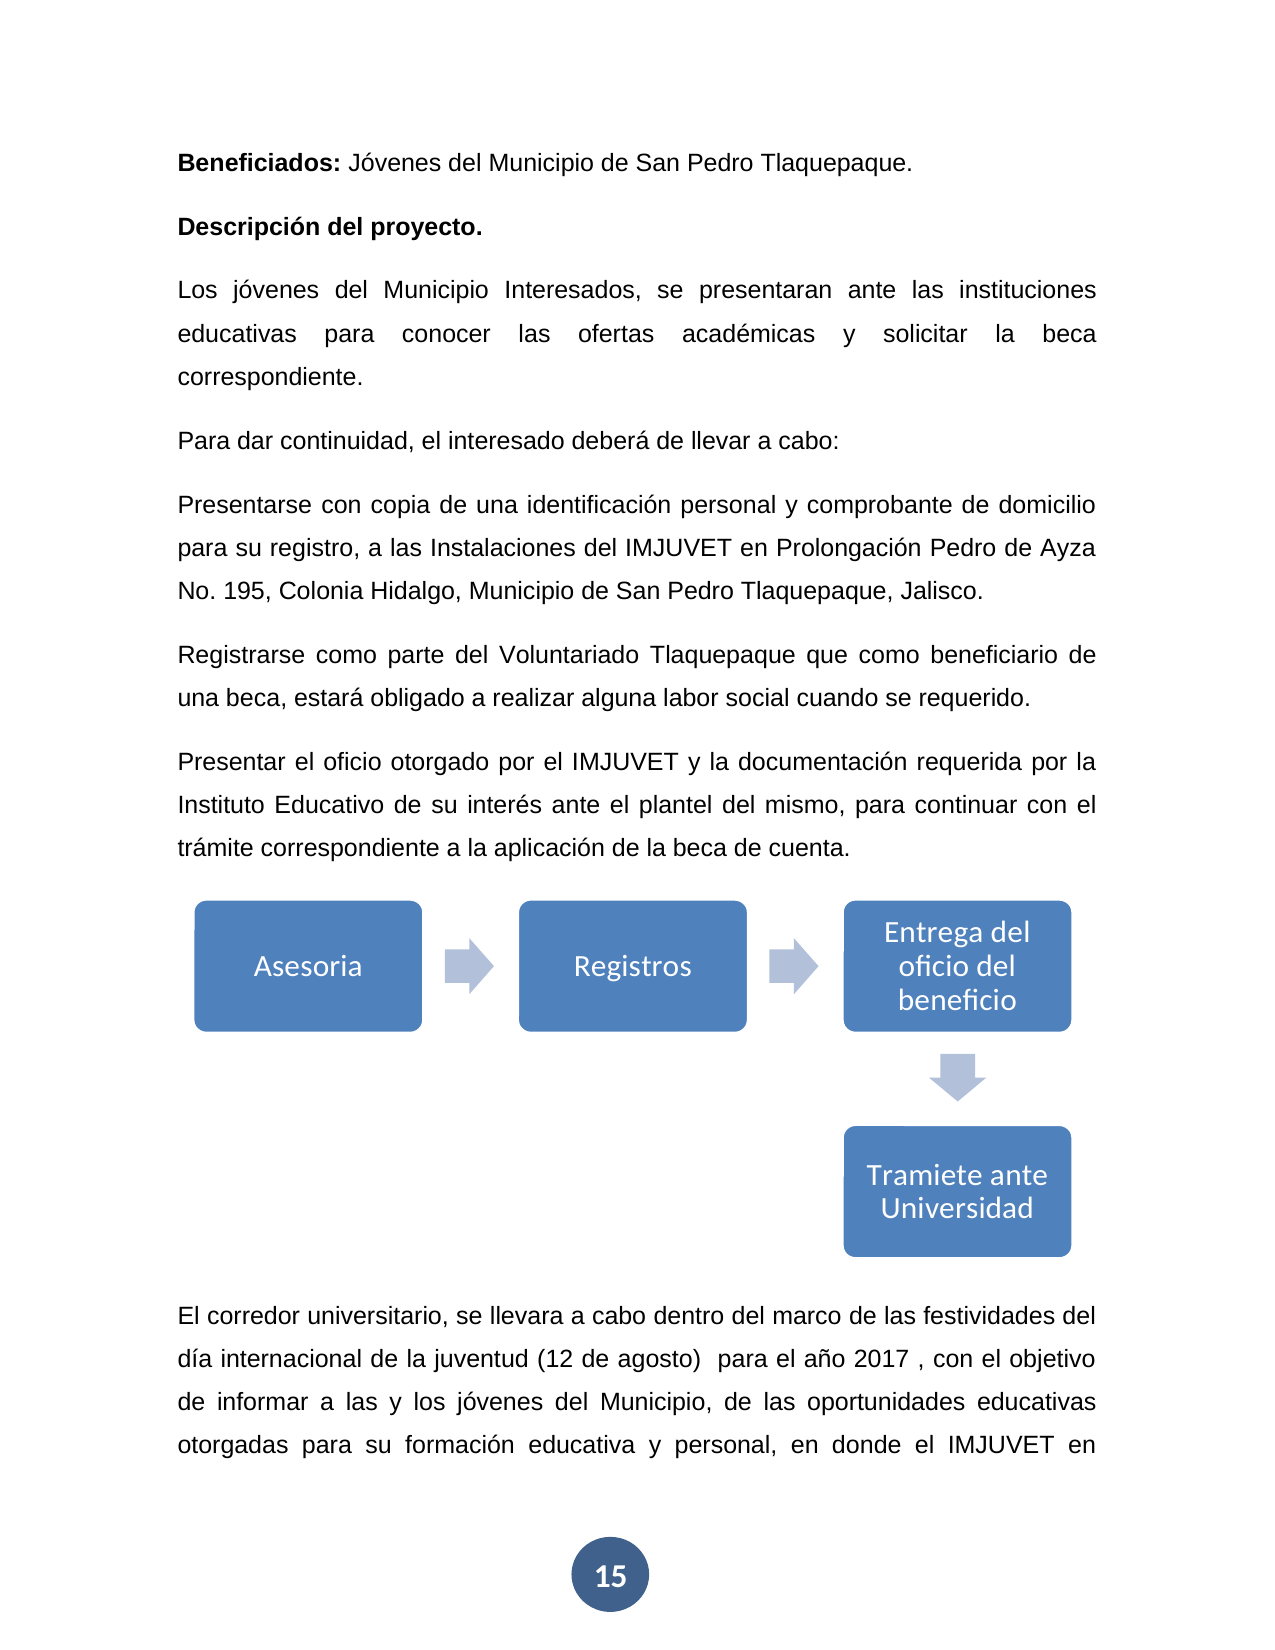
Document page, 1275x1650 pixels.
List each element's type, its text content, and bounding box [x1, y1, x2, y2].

text Descripción del proyecto. [177, 212, 1098, 240]
text Presentar el oficio otorgado por el IMJUVET y la documentación requerida por la Instituto Educativo de su interés ante el plantel del mismo, para continuar con el trámite correspondiente a la aplicación de la beca de cuenta. [177, 747, 1098, 862]
text Beneficiados: Jóvenes del Municipio de San Pedro Tlaquepaque. [177, 148, 1098, 176]
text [177, 1301, 1098, 1459]
text Registrarse como parte del Voluntariado Tlaquepaque que como beneficiario de una beca, estará obligado a realizar alguna labor social cuando se requerido. [177, 640, 1098, 712]
text Los jóvenes del Municipio Interesados, se presentaran ante las instituciones educativas para conocer las ofertas académicas y solicitar la beca correspondiente. [177, 276, 1098, 391]
text Para dar continuidad, el interesado deberá de llevar a cabo: [177, 426, 1098, 454]
text Presentarse con copia de una identificación personal y comprobante de domicilio para su registro, a las Instalaciones del IMJUVET en Prolongación Pedro de Ayza No. 195, Colonia Hidalgo, Municipio de San Pedro Tlaquepaque, Jalisco. [177, 490, 1098, 605]
